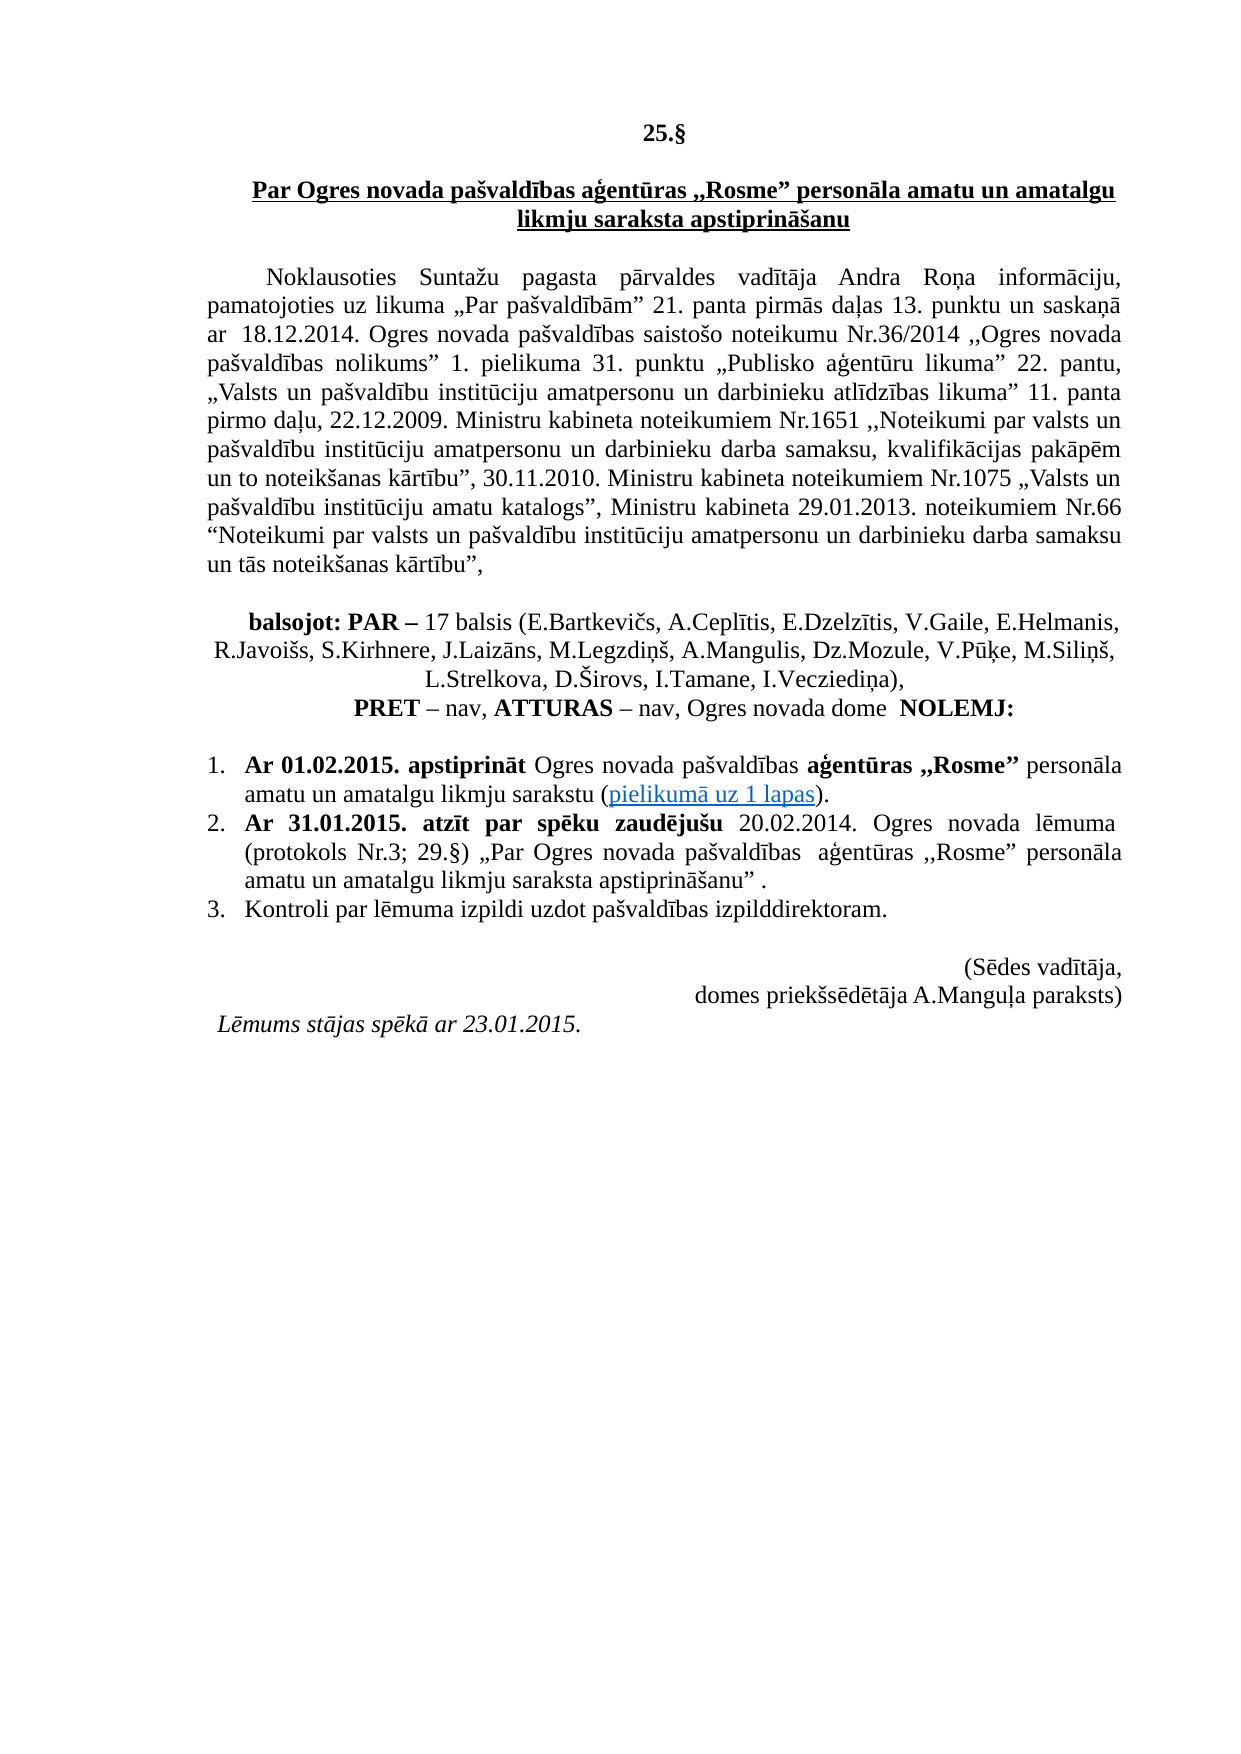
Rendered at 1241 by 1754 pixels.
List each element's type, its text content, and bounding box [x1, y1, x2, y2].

text domes priekšsēdētāja A.Manguļa paraksts) [229, 981, 1122, 1009]
text Lēmums stājas spēkā ar 23.01.2015. [217, 1009, 1122, 1038]
text (Sēdes vadītāja, [229, 952, 1122, 981]
list Ar 31.01.2015. atzīt par spēku zaudējušu 20.02.2014. Ogres novada lēmuma (protokols Nr.3; 29.§) „Par Ogres novada pašvaldības aģentūras ,,Rosme” personāla amatu un amatalgu likmju saraksta apstiprināšanu” . [207, 808, 1122, 894]
subtitle Par Ogres novada pašvaldības aģentūras ,,Rosme” personāla amatu un amatalgu likmju saraksta apstiprināšanu [245, 176, 1122, 233]
text Noklausoties Suntažu pagasta pārvaldes vadītāja Andra Roņa informāciju, pamatojoties uz likuma „Par pašvaldībām” 21. panta pirmās daļas 13. punktu un saskaņā ar 18.12.2014. Ogres novada pašvaldības saistošo noteikumu Nr.36/2014 ,,Ogres novada pašvaldības nolikums” 1. pielikuma 31. punktu „Publisko aģentūru likuma” 22. pantu, „Valsts un pašvaldību institūciju amatpersonu un darbinieku atlīdzības likuma” 11. panta pirmo daļu, 22.12.2009. Ministru kabineta noteikumiem Nr.1651 ,,Noteikumi par valsts un pašvaldību institūciju amatpersonu un darbinieku darba samaksu, kvalifikācijas pakāpēm un to noteikšanas kārtību”, 30.11.2010. Ministru kabineta noteikumiem Nr.1075 „Valsts un pašvaldību institūciju amatu katalogs”, Ministru kabineta 29.01.2013. noteikumiem Nr.66 “Noteikumi par valsts un pašvaldību institūciju amatpersonu un darbinieku darba samaksu un tās noteikšanas kārtību”, [207, 262, 1122, 578]
text 25.§ [207, 118, 1122, 147]
text PRET – nav, ATTURAS – nav, Ogres novada dome NOLEMJ: [207, 693, 1122, 722]
text balsojot: PAR – 17 balsis (E.Bartkevičs, A.Ceplītis, E.Dzelzītis, V.Gaile, E.Helmanis, R.Javoišs, S.Kirhnere, J.Laizāns, M.Legzdiņš, A.Mangulis, Dz.Mozule, V.Pūķe, M.Siliņš, L.Strelkova, D.Širovs, I.Tamane, I.Vecziediņa), [207, 607, 1122, 693]
list Kontroli par lēmuma izpildi uzdot pašvaldības izpilddirektoram. [207, 894, 1122, 923]
list Ar 01.02.2015. apstiprināt Ogres novada pašvaldības aģentūras ,,Rosme’’ personāla amatu un amatalgu likmju sarakstu (pielikumā uz 1 lapas). [207, 751, 1122, 808]
